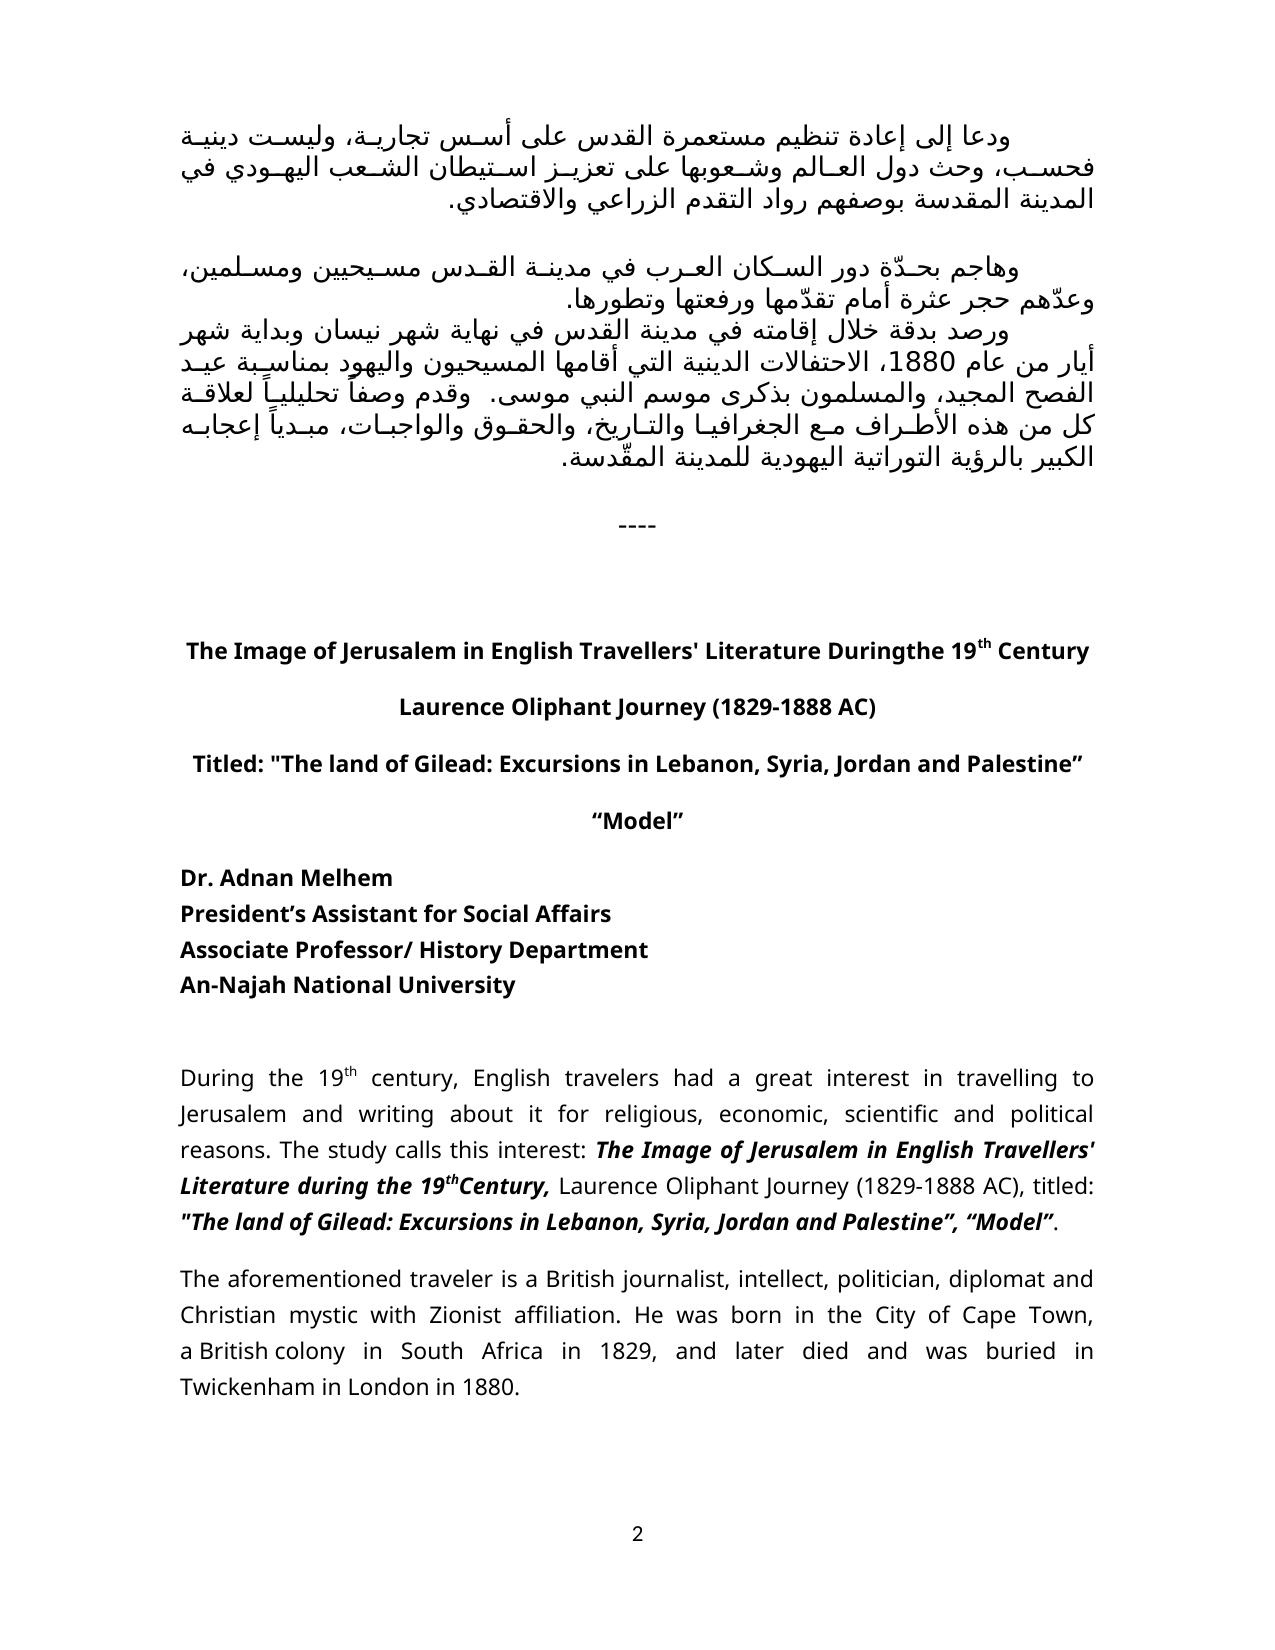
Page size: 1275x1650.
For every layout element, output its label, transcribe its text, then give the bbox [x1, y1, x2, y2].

text Titled: "The land of Gilead: Excursions in Lebanon, Syria, Jordan and Palestine” [180, 748, 1095, 779]
text During the 19th century, English travelers had a great interest in travelling to Jerusalem and writing about it for religious, economic, scientific and political reasons. The study calls this interest: The Image of Jerusalem in English Travellers' Literature during the 19thCentury, Laurence Oliphant Journey (1829-1888 AC), titled: "The land of Gilead: Excursions in Lebanon, Syria, Jordan and Palestine”, “Model”. [180, 1062, 1095, 1237]
text ورصد بدقة خلال إقامته في مدينة القدس في نهاية شهر نيسان وبداية شهر أيار من عام 1880، الاحتفالات الدينية التي أقامها المسيحيون واليهود بمناسبة عيد الفصح المجيد، والمسلمون بذكرى موسم النبي موسى. وقدم وصفاً تحليلياً لعلاقة كل من هذه الأطراف مع الجغرافيا والتاريخ، والحقوق والواجبات، مبدياً إعجابه الكبير بالرؤية التوراتية اليهودية للمدينة المقّدسة. [180, 315, 1095, 472]
text “Model” [180, 805, 1095, 836]
text The Image of Jerusalem in English Travellers' Literature Duringthe 19th Century [180, 634, 1095, 666]
text وهاجم بحدّة دور السكان العرب في مدينة القدس مسيحيين ومسلمين، وعدّهم حجر عثرة أمام تقدّمها ورفعتها وتطورها. [180, 252, 1095, 315]
text The aforementioned traveler is a British journalist, intellect, politician, diplomat and Christian mystic with Zionist affiliation. He was born in the City of Cape Town, a British colony in South Africa in 1829, and later died and was buried in Twickenham in London in 1880. [180, 1263, 1095, 1402]
text Laurence Oliphant Journey (1829-1888 AC) [180, 691, 1095, 723]
text ---- [180, 509, 1095, 541]
text Associate Professor/ History Department [180, 933, 1095, 965]
text Dr. Adnan Melhem [180, 862, 1095, 893]
text An-Najah National University [180, 969, 1095, 1001]
text ودعا إلى إعادة تنظيم مستعمرة القدس على أسس تجارية، وليست دينية فحسب، وحث دول العالم وشعوبها على تعزيز استيطان الشعب اليهودي في المدينة المقدسة بوصفهم رواد التقدم الزراعي والاقتصادي. [180, 120, 1095, 215]
text President’s Assistant for Social Affairs [180, 898, 1095, 929]
